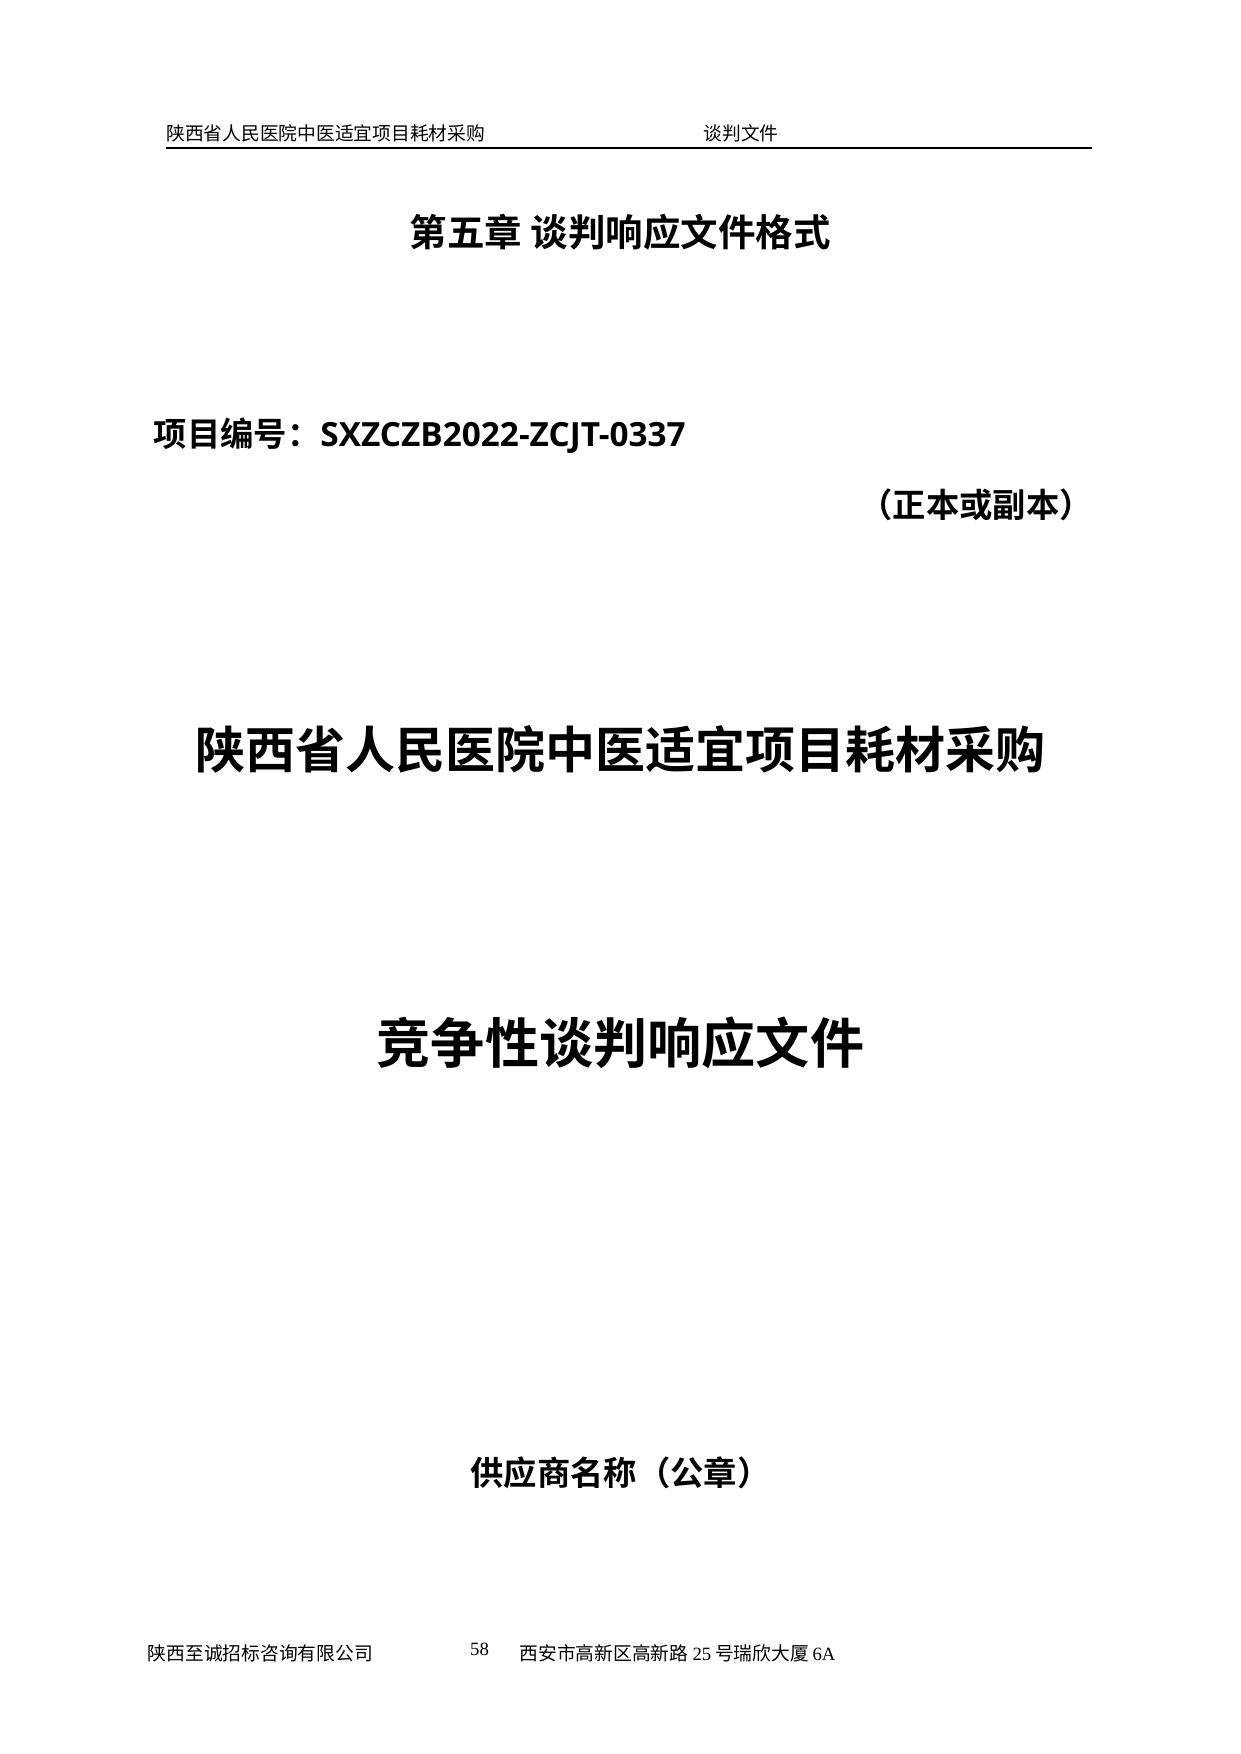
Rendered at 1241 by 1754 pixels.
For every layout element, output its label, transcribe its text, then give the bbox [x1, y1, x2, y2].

text 陕西省人民医院中医适宜项目耗材采购 [148, 698, 1092, 796]
text 竞争性谈判响应文件 [148, 991, 1092, 1088]
text （正本或副本） [148, 406, 1092, 536]
text 项目编号：SXZCZB2022-ZCJT-0337 [153, 408, 686, 456]
subtitle 第五章 谈判响应文件格式 [148, 198, 1092, 263]
text 供应商名称（公章） [148, 1438, 1092, 1503]
